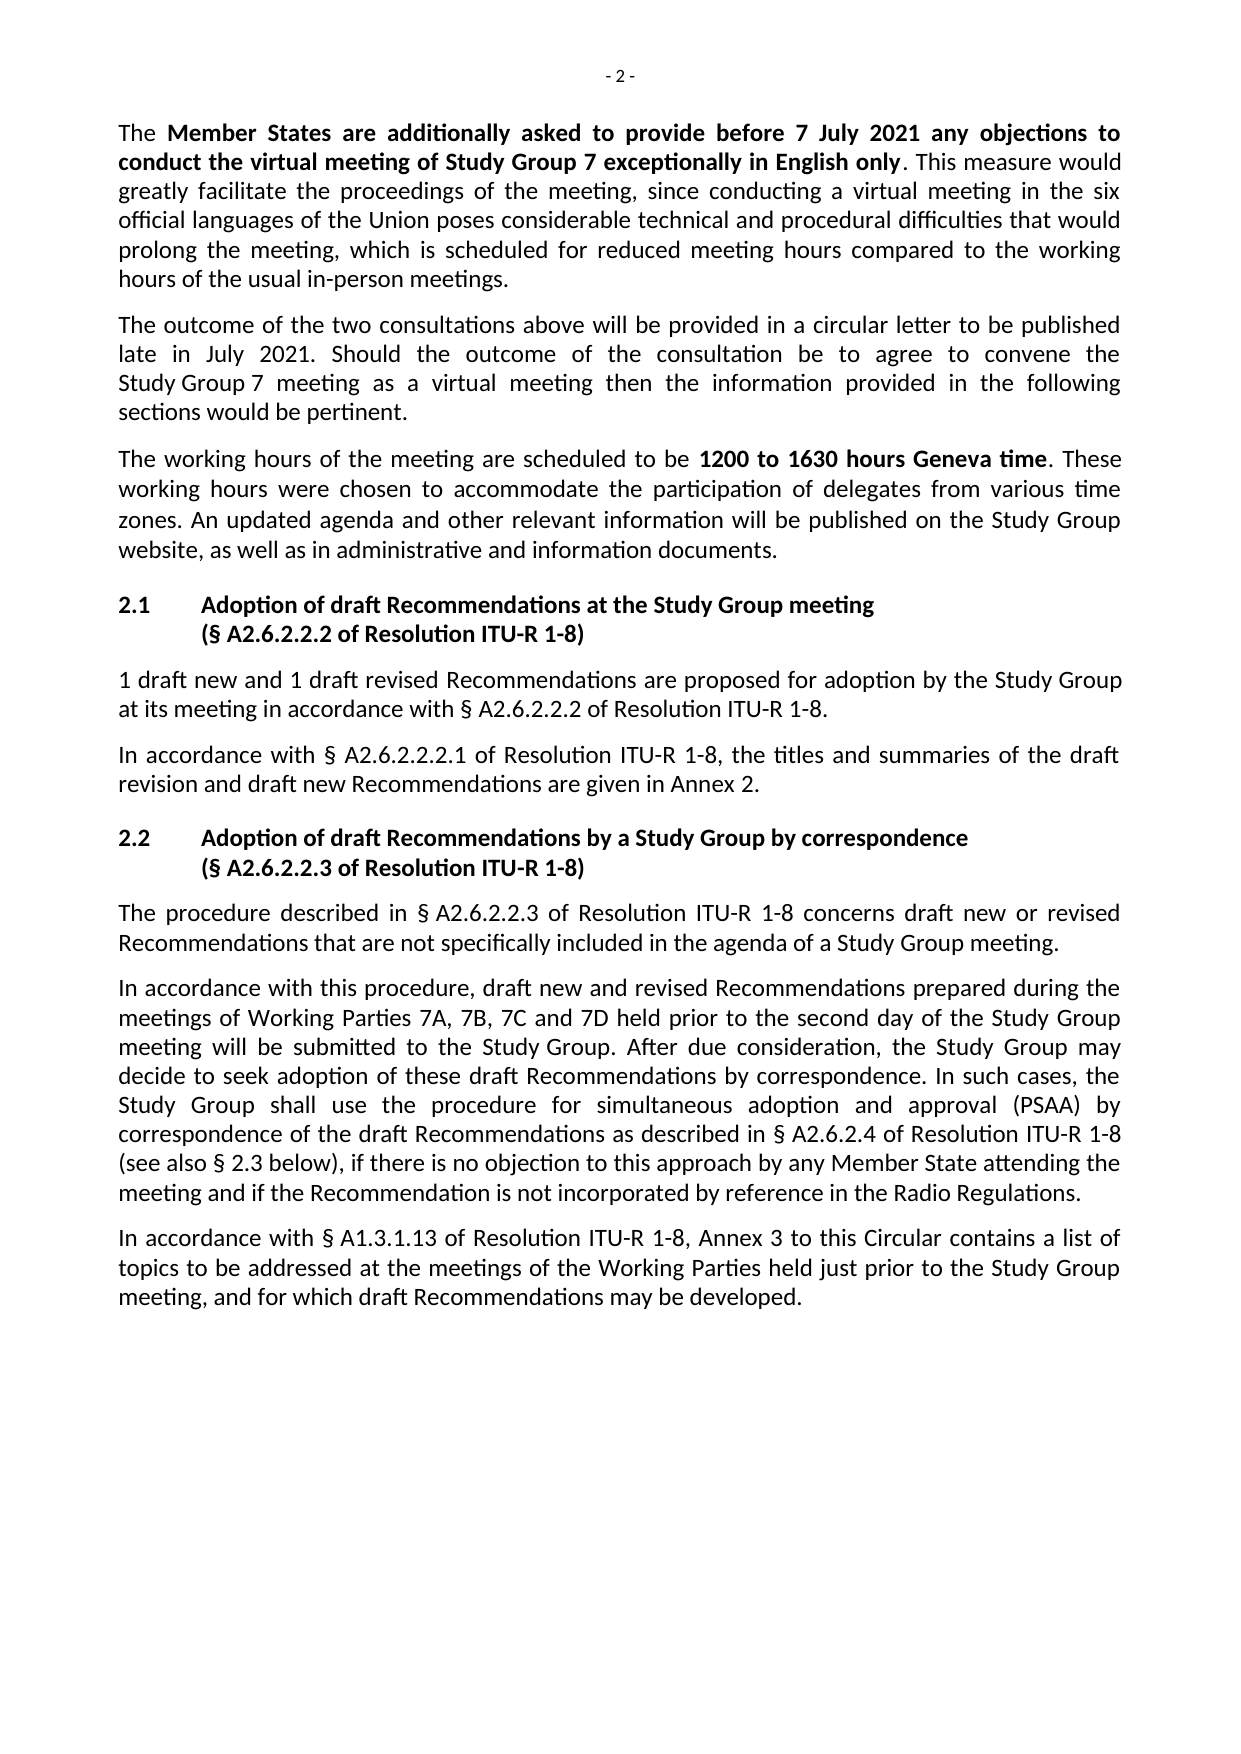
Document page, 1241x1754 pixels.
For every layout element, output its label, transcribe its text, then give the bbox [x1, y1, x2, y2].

subtitle 2.2 Adoption of draft Recommendations by a Study Group by correspondence (§ A2.6.2.2.3 of Resolution ITU-R 1-8) [118, 823, 1122, 882]
text The outcome of the two consultations above will be provided in a circular letter to be published late in July 2021. Should the outcome of the consultation be to agree to convene the Study Group 7 meeting as a virtual meeting then the information provided in the following sections would be pertinent. [118, 310, 1122, 426]
subtitle 2.1 Adoption of draft Recommendations at the Study Group meeting (§ A2.6.2.2.2 of Resolution ITU-R 1-8) [118, 590, 1122, 648]
text The working hours of the meeting are scheduled to be 1200 to 1630 hours Geneva time. These working hours were chosen to accommodate the participation of delegates from various time zones. An updated agenda and other relevant information will be published on the Study Group website, as well as in administrative and information documents. [118, 443, 1122, 565]
text 1 draft new and 1 draft revised Recommendations are proposed for adoption by the Study Group at its meeting in accordance with § A2.6.2.2.2 of Resolution ITU-R 1-8. [118, 665, 1122, 723]
text In accordance with § A2.6.2.2.2.1 of Resolution ITU-R 1-8, the titles and summaries of the draft revision and draft new Recommendations are given in Annex 2. [118, 740, 1122, 798]
text The Member States are additionally asked to provide before 7 July 2021 any objections to conduct the virtual meeting of Study Group 7 exceptionally in English only. This measure would greatly facilitate the proceedings of the meeting, since conducting a virtual meeting in the six official languages of the Union poses considerable technical and procedural difficulties that would prolong the meeting, which is scheduled for reduced meeting hours compared to the working hours of the usual in-person meetings. [118, 118, 1122, 293]
text In accordance with this procedure, draft new and revised Recommendations prepared during the meetings of Working Parties 7A, 7B, 7C and 7D held prior to the second day of the Study Group meeting will be submitted to the Study Group. After due consideration, the Study Group may decide to seek adoption of these draft Recommendations by correspondence. In such cases, the Study Group shall use the procedure for simultaneous adoption and approval (PSAA) by correspondence of the draft Recommendations as described in § A2.6.2.4 of Resolution ITU-R 1-8 (see also § 2.3 below), if there is no objection to this approach by any Member State attending the meeting and if the Recommendation is not incorporated by reference in the Radio Regulations. [118, 973, 1122, 1207]
text The procedure described in § A2.6.2.2.3 of Resolution ITU-R 1-8 concerns draft new or revised Recommendations that are not specifically included in the agenda of a Study Group meeting. [118, 898, 1122, 957]
text In accordance with § A1.3.1.13 of Resolution ITU-R 1-8, Annex 3 to this Circular contains a list of topics to be addressed at the meetings of the Working Parties held just prior to the Study Group meeting, and for which draft Recommendations may be developed. [118, 1223, 1122, 1311]
